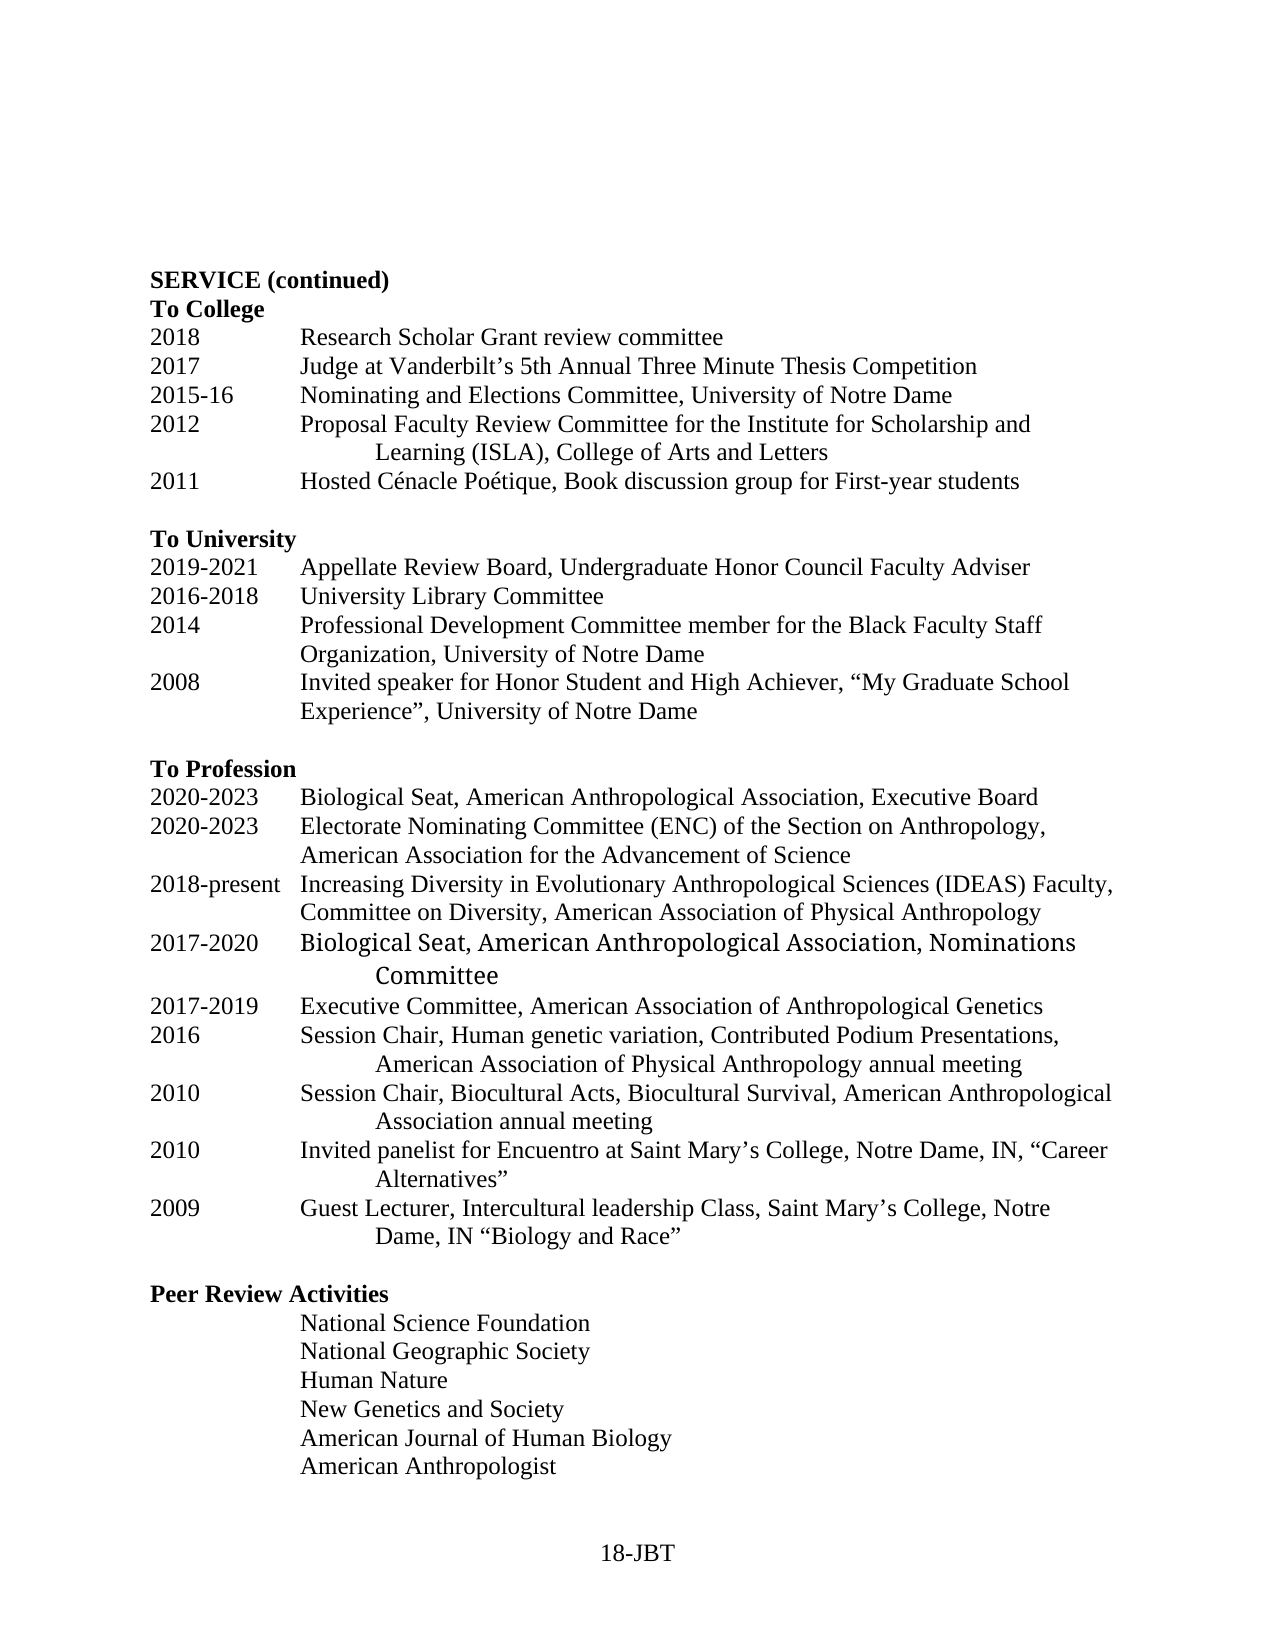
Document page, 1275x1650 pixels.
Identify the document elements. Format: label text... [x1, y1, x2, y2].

text American Journal of Human Biology [225, 1423, 1116, 1451]
text 2009 Guest Lecturer, Intercultural leadership Class, Saint Mary’s College, Notre [150, 1193, 1116, 1221]
text Association annual meeting [300, 1106, 1116, 1135]
text Learning (ISLA), College of Arts and Letters [300, 437, 1116, 466]
text Peer Review Activities [150, 1279, 1116, 1308]
text To Profession [150, 754, 1125, 782]
text 2017 Judge at Vanderbilt’s 5th Annual Three Minute Thesis Competition [150, 351, 1116, 380]
text 2020-2023 Electorate Nominating Committee (ENC) of the Section on Anthropology, American Association for the Advancement of Science [150, 811, 1116, 869]
text To College [150, 294, 1125, 322]
text 2018 Research Scholar Grant review committee [150, 322, 1116, 351]
subtitle SERVICE (continued) [150, 265, 1116, 294]
text 2018-present Increasing Diversity in Evolutionary Anthropological Sciences (IDEAS) Faculty, [150, 869, 1116, 897]
text National Geographic Society [225, 1336, 1116, 1365]
text National Science Foundation [225, 1308, 1116, 1336]
text 2010 Invited panelist for Encuentro at Saint Mary’s College, Notre Dame, IN, “Career [150, 1135, 1116, 1164]
text 2015-16 Nominating and Elections Committee, University of Notre Dame [150, 380, 1116, 409]
text Committee [300, 959, 1116, 991]
text 2011 Hosted Cénacle Poétique, Book discussion group for First-year students [150, 466, 1116, 495]
text To University [150, 524, 1125, 552]
text Human Nature [225, 1365, 1116, 1394]
text American Association of Physical Anthropology annual meeting [300, 1049, 1116, 1078]
text Dame, IN “Biology and Race” [300, 1221, 1116, 1250]
text 2017-2019 Executive Committee, American Association of Anthropological Genetics [150, 991, 1116, 1020]
text 2019-2021 Appellate Review Board, Undergraduate Honor Council Faculty Adviser [150, 552, 1125, 581]
text Committee on Diversity, American Association of Physical Anthropology [225, 897, 1116, 926]
text 2008 Invited speaker for Honor Student and High Achiever, “My Graduate School [150, 667, 1116, 696]
text 2020-2023 Biological Seat, American Anthropological Association, Executive Board [150, 782, 1116, 811]
text 2014 Professional Development Committee member for the Black Faculty Staff [150, 610, 1116, 639]
text New Genetics and Society [225, 1394, 1116, 1423]
text Experience”, University of Notre Dame [225, 696, 1116, 725]
text Organization, University of Notre Dame [225, 639, 1116, 667]
text American Anthropologist [225, 1451, 1116, 1480]
text 2016-2018 University Library Committee [150, 581, 1125, 610]
text 2017-2020 Biological Seat, American Anthropological Association, Nominations [150, 926, 1116, 959]
text Alternatives” [300, 1164, 1116, 1193]
text 2016 Session Chair, Human genetic variation, Contributed Podium Presentations, [150, 1020, 1116, 1049]
text 2012 Proposal Faculty Review Committee for the Institute for Scholarship and [150, 409, 1116, 437]
text 2010 Session Chair, Biocultural Acts, Biocultural Survival, American Anthropological [150, 1078, 1116, 1106]
